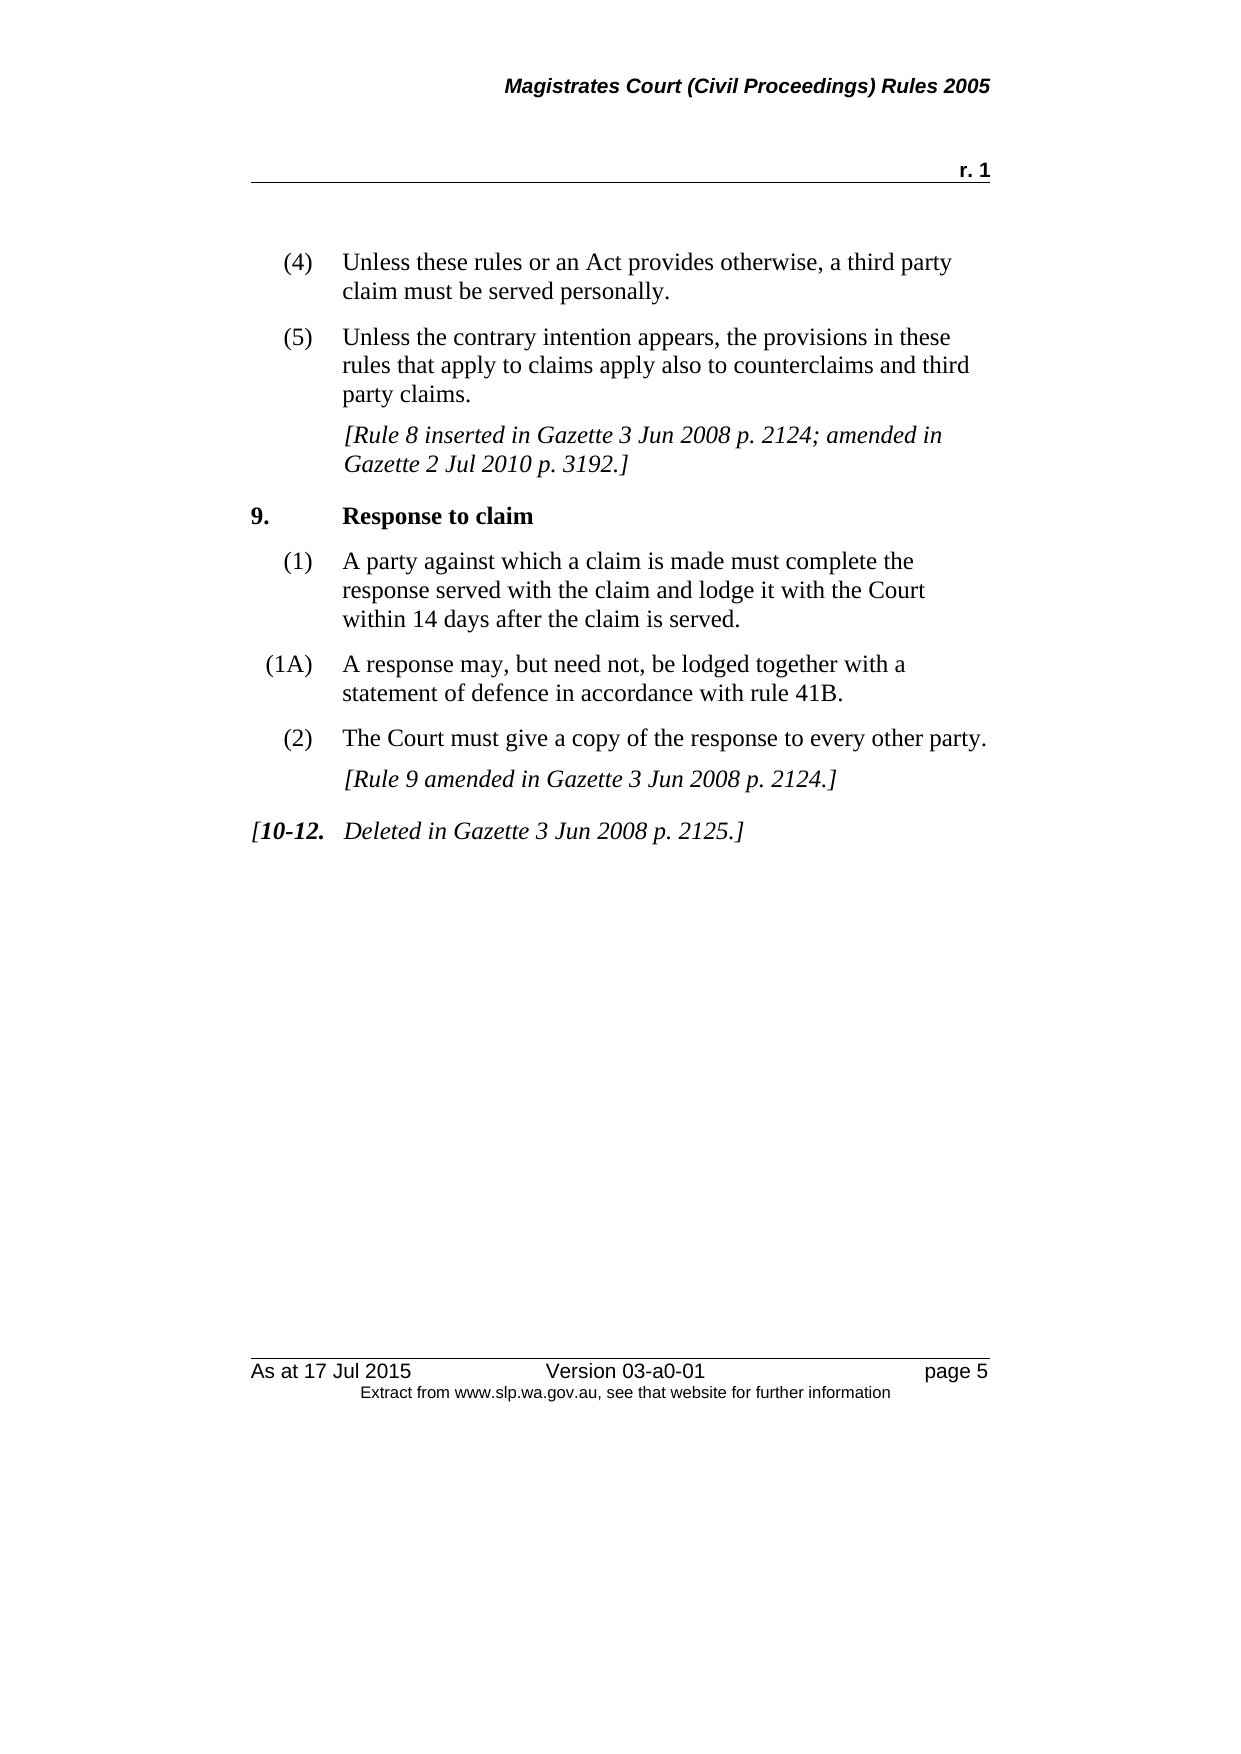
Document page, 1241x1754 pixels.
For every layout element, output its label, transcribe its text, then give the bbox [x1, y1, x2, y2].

text (1) A party against which a claim is made must complete the response served with the claim and lodge it with the Court within 14 days after the claim is served. [251, 546, 990, 632]
text [Rule 9 amended in Gazette 3 Jun 2008 p. 2124.] [251, 764, 990, 793]
text [10-12. Deleted in Gazette 3 Jun 2008 p. 2125.] [251, 816, 990, 845]
text [Rule 8 inserted in Gazette 3 Jun 2008 p. 2124; amended in Gazette 2 Jul 2010 p. 3192.] [251, 420, 990, 478]
subtitle 9. Response to claim [251, 501, 990, 529]
text (4) Unless these rules or an Act provides otherwise, a third party claim must be served personally. [251, 247, 990, 305]
text (5) Unless the contrary intention appears, the provisions in these rules that apply to claims apply also to counterclaims and third party claims. [251, 322, 990, 408]
text (1A) A response may, but need not, be lodged together with a statement of defence in accordance with rule 41B. [251, 649, 990, 707]
text (2) The Court must give a copy of the response to every other party. [251, 723, 990, 752]
